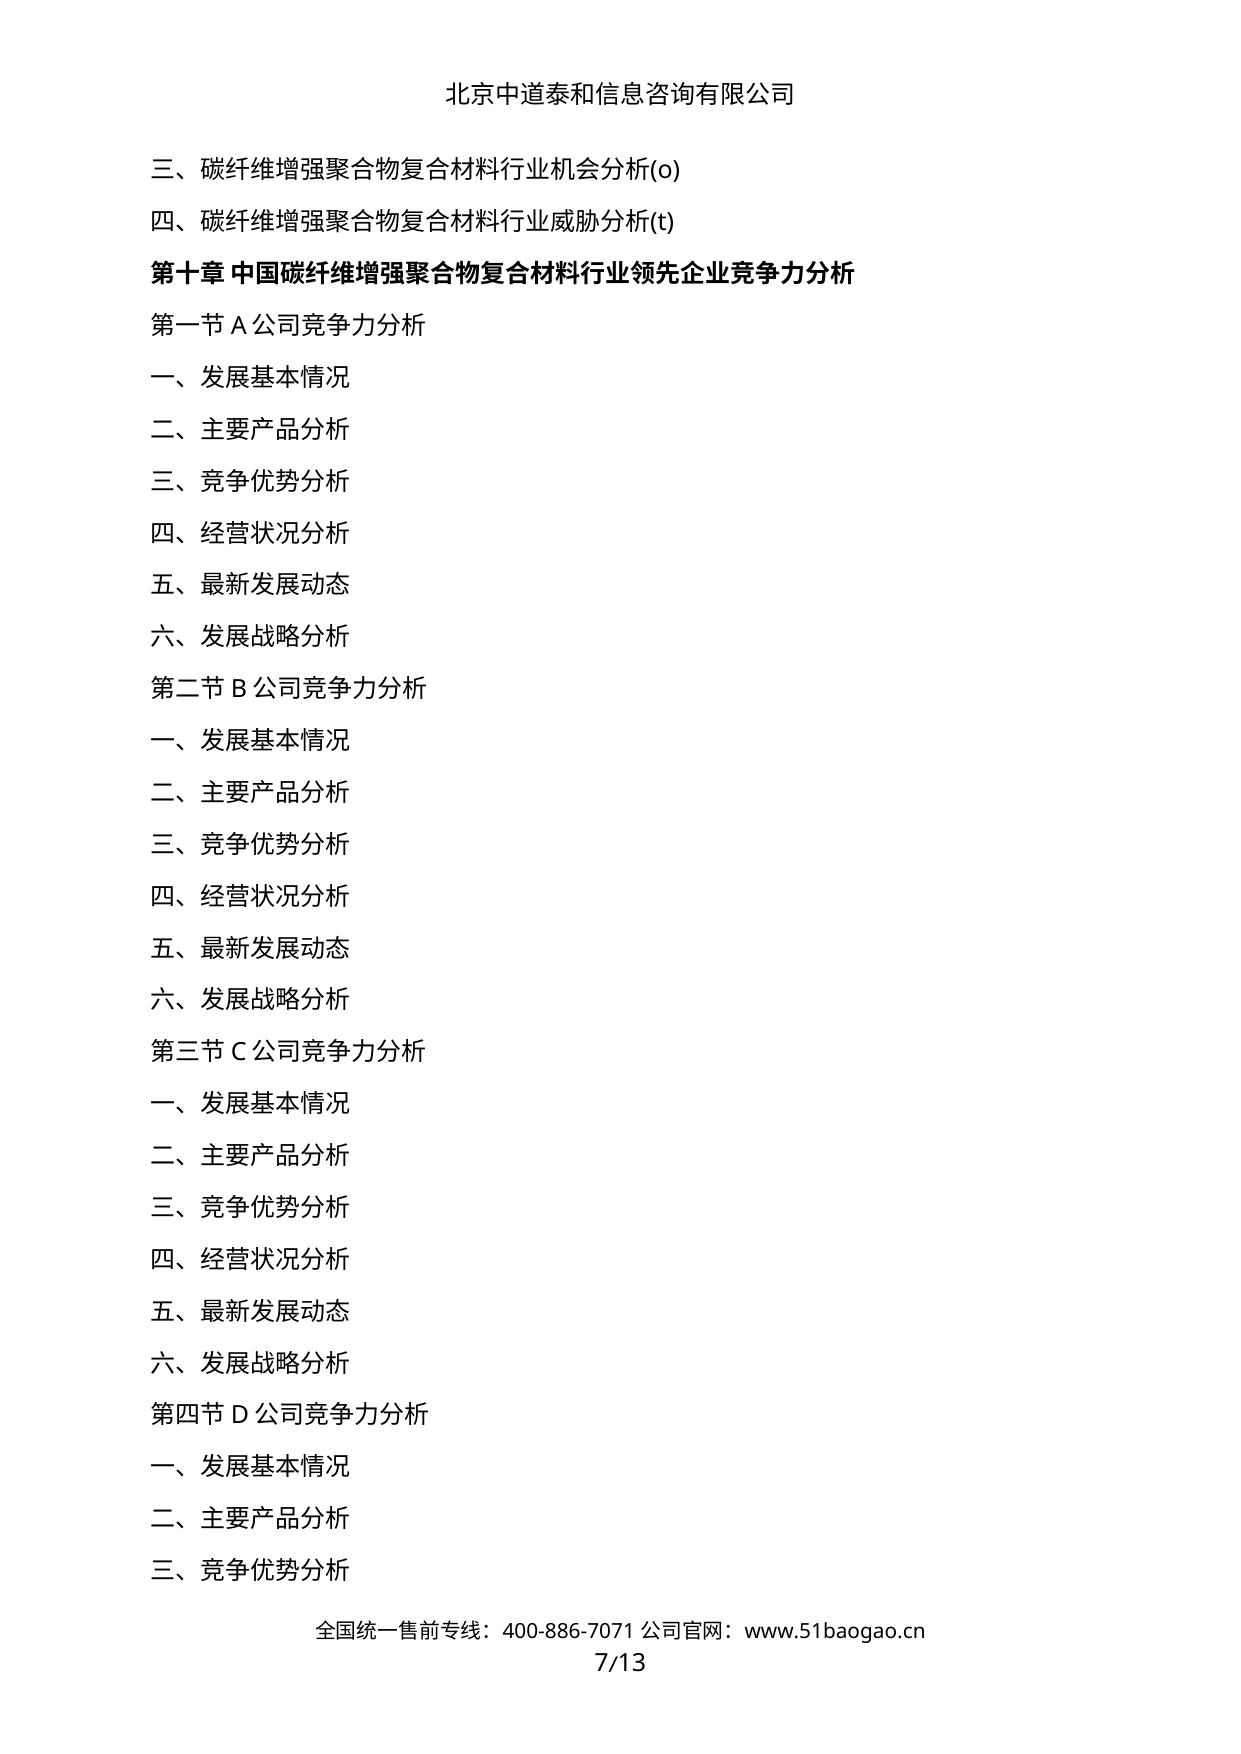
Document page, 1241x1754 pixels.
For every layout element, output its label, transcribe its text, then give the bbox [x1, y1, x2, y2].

text 第三节 C公司竞争力分析 [150, 1032, 1090, 1068]
text 三、竞争优势分析 [150, 1551, 1090, 1587]
text 二、主要产品分析 [150, 409, 1090, 446]
text 三、竞争优势分析 [150, 824, 1090, 861]
text 六、发展战略分析 [150, 617, 1090, 653]
text 第十章 中国碳纤维增强聚合物复合材料行业领先企业竞争力分析 [150, 254, 1090, 290]
text 一、发展基本情况 [150, 1447, 1090, 1483]
text 一、发展基本情况 [150, 1084, 1090, 1120]
text 三、碳纤维增强聚合物复合材料行业机会分析(o) [150, 150, 1090, 186]
text 一、发展基本情况 [150, 721, 1090, 757]
text 二、主要产品分析 [150, 1136, 1090, 1172]
text 二、主要产品分析 [150, 1499, 1090, 1535]
text 四、经营状况分析 [150, 1239, 1090, 1276]
text 二、主要产品分析 [150, 772, 1090, 809]
text 一、发展基本情况 [150, 357, 1090, 394]
text 六、发展战略分析 [150, 1343, 1090, 1379]
text 五、最新发展动态 [150, 565, 1090, 601]
text 四、经营状况分析 [150, 876, 1090, 912]
text 第二节 B公司竞争力分析 [150, 669, 1090, 705]
text 第四节 D公司竞争力分析 [150, 1395, 1090, 1431]
text 四、经营状况分析 [150, 513, 1090, 549]
text 四、碳纤维增强聚合物复合材料行业威胁分析(t) [150, 202, 1090, 238]
text 五、最新发展动态 [150, 1291, 1090, 1327]
text 三、竞争优势分析 [150, 1187, 1090, 1224]
text 第一节 A公司竞争力分析 [150, 306, 1090, 342]
text 五、最新发展动态 [150, 928, 1090, 964]
text 三、竞争优势分析 [150, 461, 1090, 497]
text 六、发展战略分析 [150, 980, 1090, 1016]
